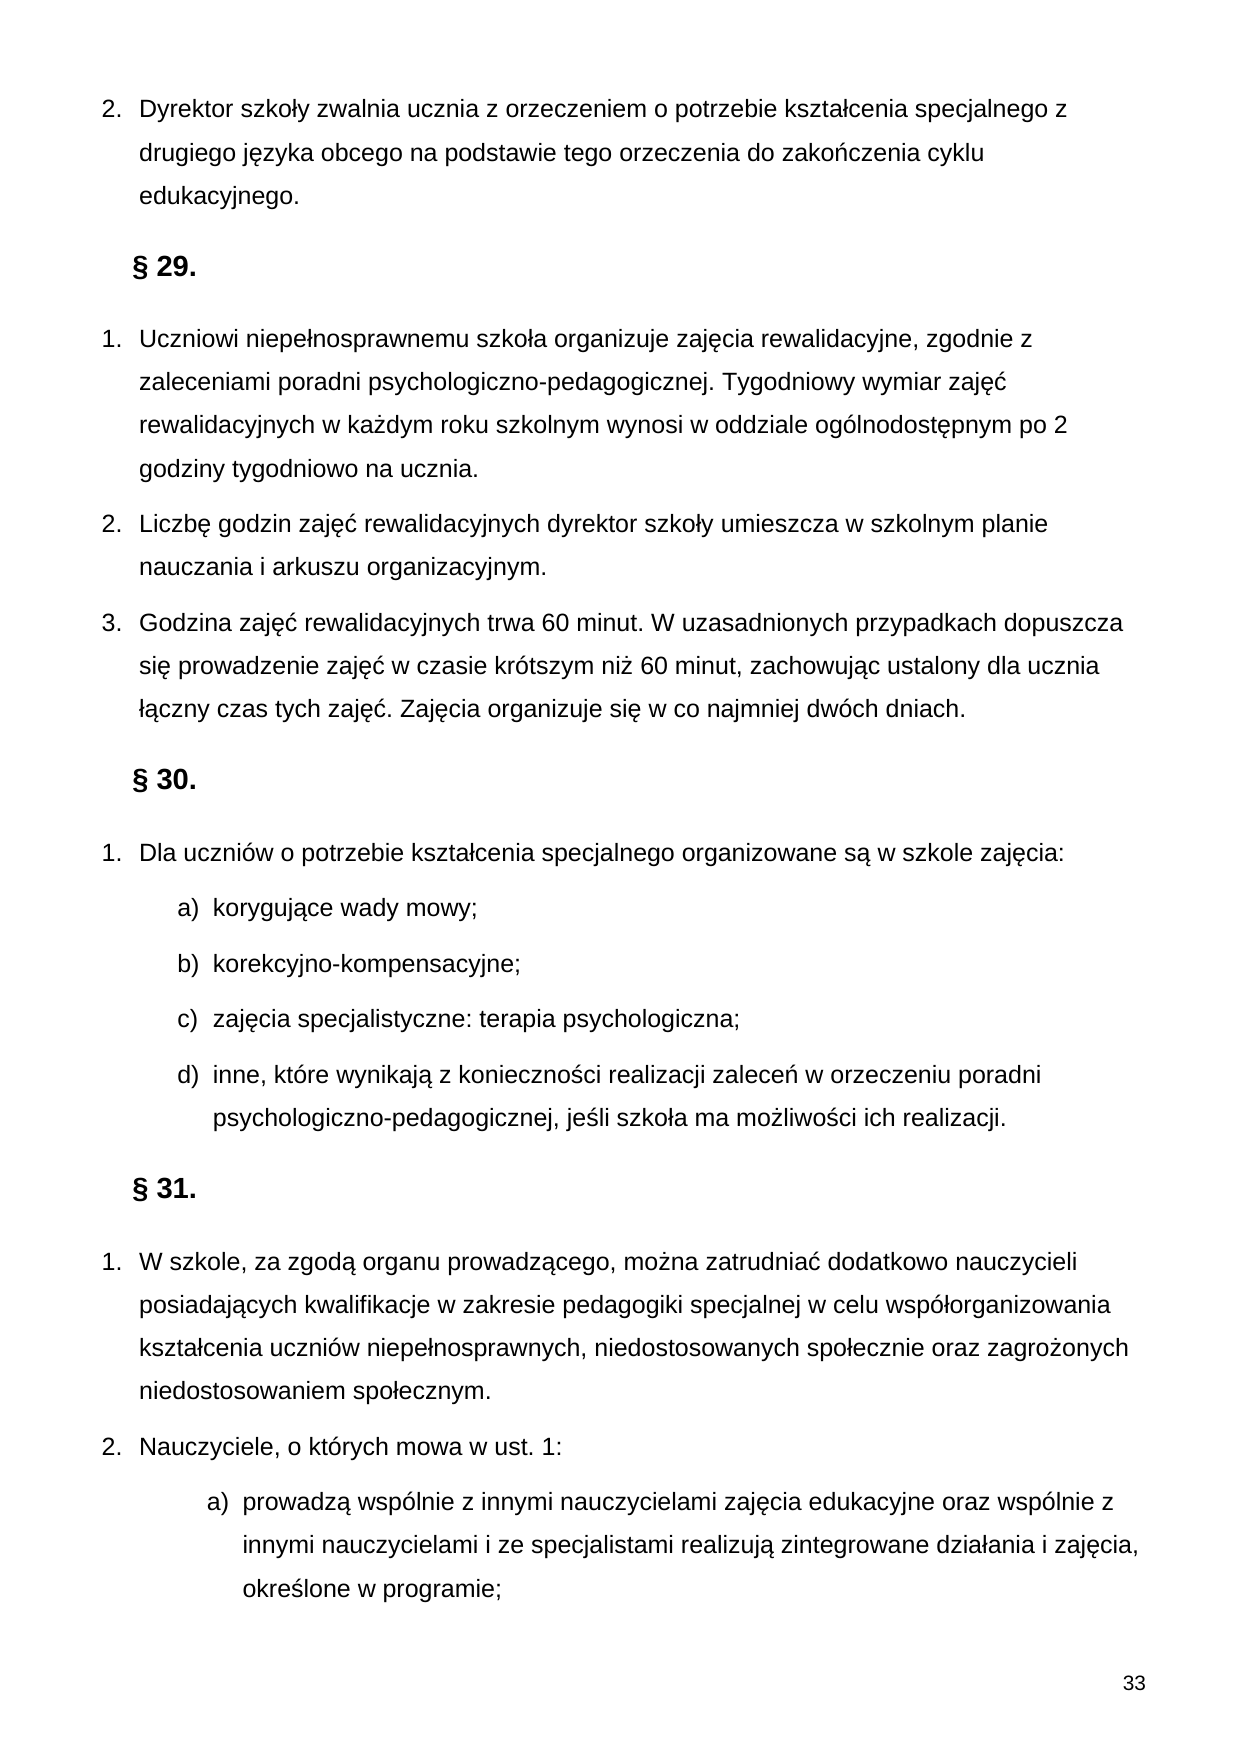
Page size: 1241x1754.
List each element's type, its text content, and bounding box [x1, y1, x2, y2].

list korekcyjno-kompensacyjne; [177, 949, 1146, 978]
list zajęcia specjalistyczne: terapia psychologiczna; [177, 1004, 1146, 1033]
list W szkole, za zgodą organu prowadzącego, można zatrudniać dodatkowo nauczycieli posiadających kwalifikacje w zakresie pedagogiki specjalnej w celu współorganizowania kształcenia uczniów niepełnosprawnych, niedostosowanych społecznie oraz zagrożonych niedostosowaniem społecznym. [101, 1247, 1146, 1405]
list Nauczyciele, o których mowa w ust. 1: [101, 1432, 1146, 1460]
list Godzina zajęć rewalidacyjnych trwa 60 minut. W uzasadnionych przypadkach dopuszcza się prowadzenie zajęć w czasie krótszym niż 60 minut, zachowując ustalony dla ucznia łączny czas tych zajęć. Zajęcia organizuje się w co najmniej dwóch dniach. [101, 608, 1146, 723]
list prowadzą wspólnie z innymi nauczycielami zajęcia edukacyjne oraz wspólnie z innymi nauczycielami i ze specjalistami realizują zintegrowane działania i zajęcia, określone w programie; [207, 1487, 1146, 1602]
list inne, które wynikają z konieczności realizacji zaleceń w orzeczeniu poradni psychologiczno-pedagogicznej, jeśli szkoła ma możliwości ich realizacji. [177, 1060, 1146, 1132]
list korygujące wady mowy; [177, 893, 1146, 922]
list Liczbę godzin zajęć rewalidacyjnych dyrektor szkoły umieszcza w szkolnym planie nauczania i arkuszu organizacyjnym. [101, 509, 1146, 581]
list Dla uczniów o potrzebie kształcenia specjalnego organizowane są w szkole zajęcia: [101, 838, 1146, 866]
list Uczniowi niepełnosprawnemu szkoła organizuje zajęcia rewalidacyjne, zgodnie z zaleceniami poradni psychologiczno-pedagogicznej. Tygodniowy wymiar zajęć rewalidacyjnych w każdym roku szkolnym wynosi w oddziale ogólnodostępnym po 2 godziny tygodniowo na ucznia. [101, 324, 1146, 482]
list Dyrektor szkoły zwalnia ucznia z orzeczeniem o potrzebie kształcenia specjalnego z drugiego języka obcego na podstawie tego orzeczenia do zakończenia cyklu edukacyjnego. [101, 94, 1146, 209]
